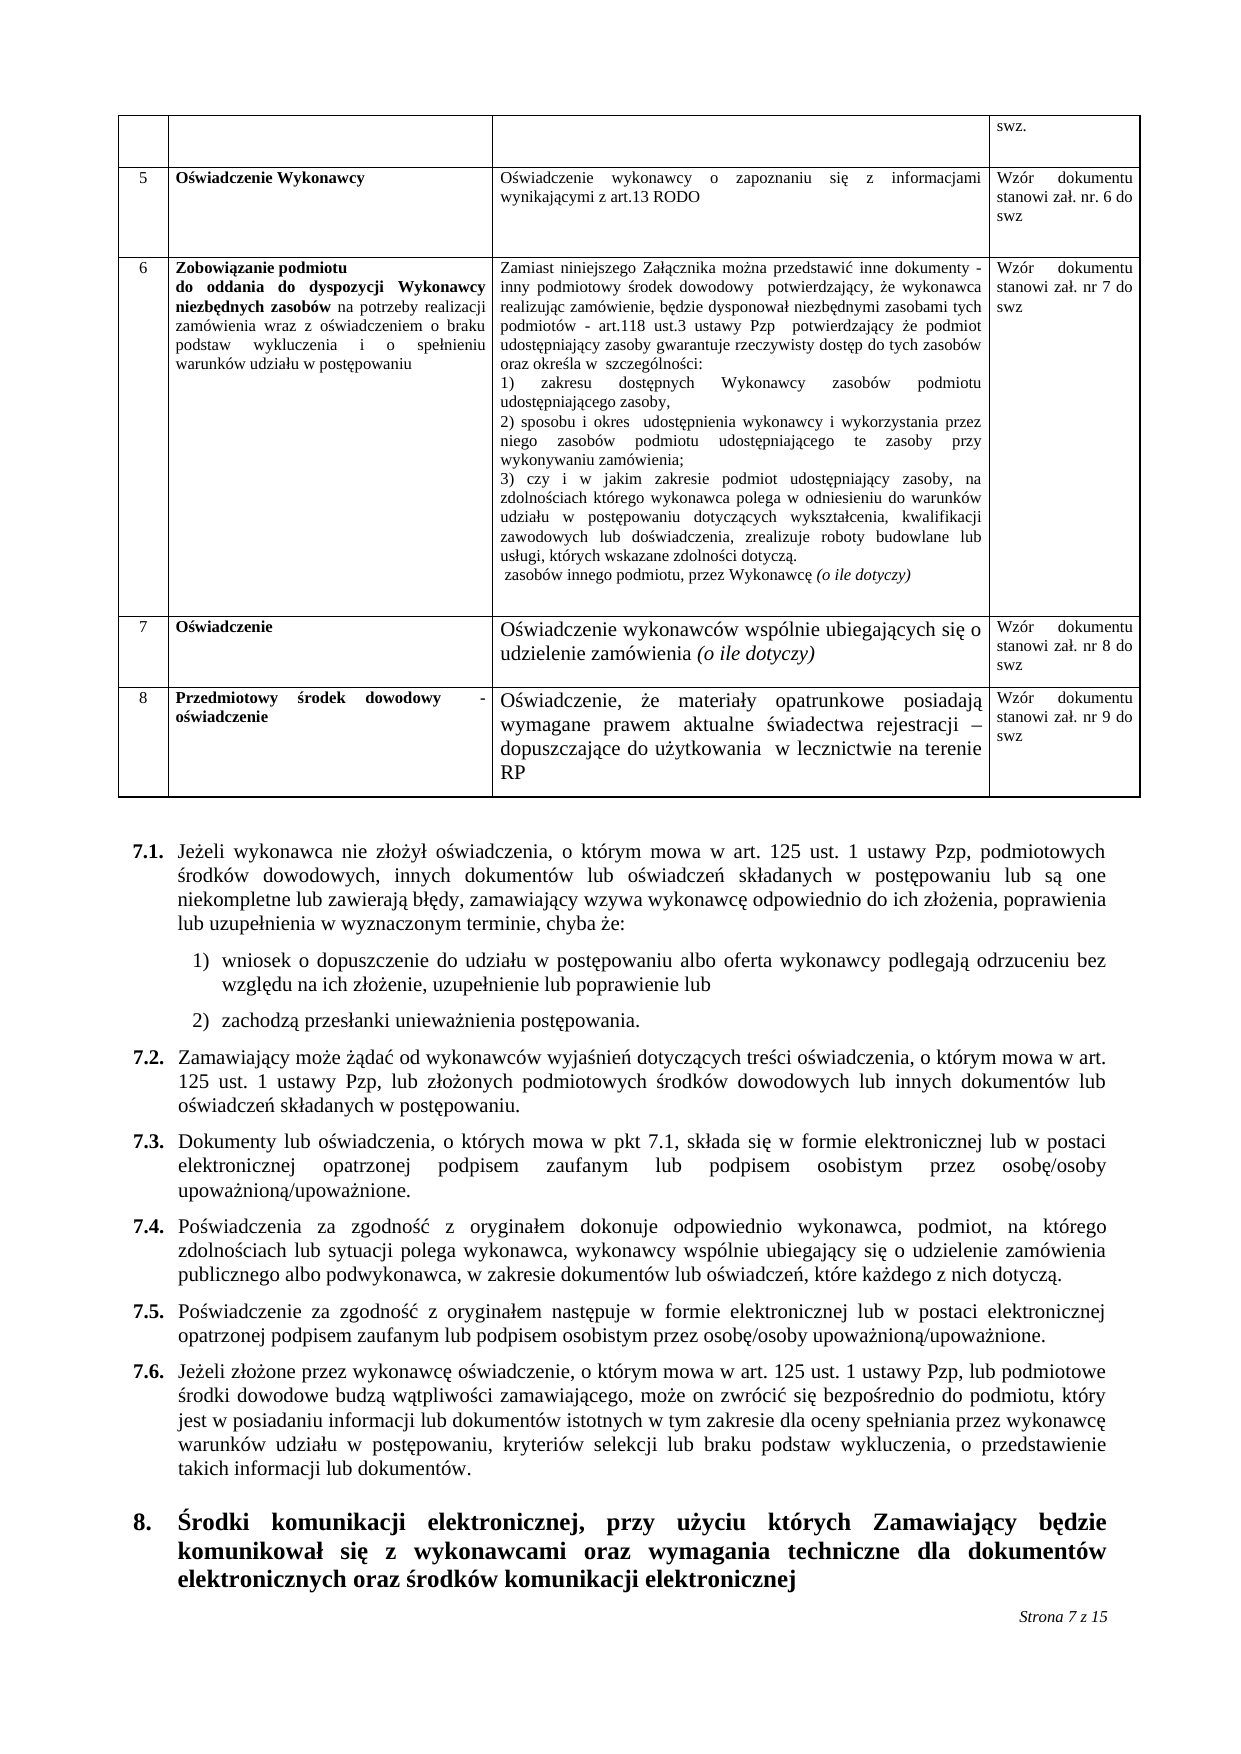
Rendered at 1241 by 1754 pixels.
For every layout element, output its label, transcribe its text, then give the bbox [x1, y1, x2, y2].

table_cell Zamiast niniejszego Załącznika można przedstawić inne dokumenty - inny podmiotowy środek dowodowy potwierdzający, że wykonawca realizując zamówienie, będzie dysponował niezbędnymi zasobami tych podmiotów - art.118 ust.3 ustawy Pzp potwierdzający że podmiot udostępniający zasoby gwarantuje rzeczywisty dostęp do tych zasobów oraz określa w szczególności: 1) zakresu dostępnych Wykonawcy zasobów podmiotu udostępniającego zasoby, 2) sposobu i okres udostępnienia wykonawcy i wykorzystania przez niego zasobów podmiotu udostępniającego te zasoby przy wykonywaniu zamówienia; 3) czy i w jakim zakresie podmiot udostępniający zasoby, na zdolnościach którego wykonawca polega w odniesieniu do warunków udziału w postępowaniu dotyczących wykształcenia, kwalifikacji zawodowych lub doświadczenia, zrealizuje roboty budowlane lub usługi, których wskazane zdolności dotyczą. zasobów innego podmiotu, przez Wykonawcę (o ile dotyczy) [493, 258, 989, 616]
table_cell Oświadczenie Wykonawcy [169, 168, 492, 257]
table_cell Oświadczenie [169, 617, 492, 687]
table_cell Oświadczenie, że materiały opatrunkowe posiadają wymagane prawem aktualne świadectwa rejestracji – dopuszczające do użytkowania w lecznictwie na terenie RP [493, 688, 989, 796]
table_cell Oświadczenie wykonawców wspólnie ubiegających się o udzielenie zamówienia (o ile dotyczy) [493, 617, 989, 687]
table_cell Wzór dokumentu stanowi zał. nr. 6 do swz [990, 168, 1139, 257]
list Środki komunikacji elektronicznej, przy użyciu których Zamawiający będzie komunikował się z wykonawcami oraz wymagania techniczne dla dokumentów elektronicznych oraz środków komunikacji elektronicznej [133, 1507, 1107, 1593]
table_cell Oświadczenie wykonawcy o zapoznaniu się z informacjami wynikającymi z art.13 RODO [493, 168, 989, 257]
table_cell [493, 116, 989, 167]
table_cell 4 [119, 116, 168, 167]
list wniosek o dopuszczenie do udziału w postępowaniu albo oferta wykonawcy podlegają odrzuceniu bez względu na ich złożenie, uzupełnienie lub poprawienie lub [192, 947, 1107, 996]
list Zamawiający może żądać od wykonawców wyjaśnień dotyczących treści oświadczenia, o którym mowa w art. 125 ust. 1 ustawy Pzp, lub złożonych podmiotowych środków dowodowych lub innych dokumentów lub oświadczeń składanych w postępowaniu. [133, 1045, 1107, 1117]
table_cell 6 [119, 258, 168, 616]
table_cell Wzór dokumentu stanowi zał. nr 7 do swz [990, 258, 1139, 616]
list Jeżeli złożone przez wykonawcę oświadczenie, o którym mowa w art. 125 ust. 1 ustawy Pzp, lub podmiotowe środki dowodowe budzą wątpliwości zamawiającego, może on zwrócić się bezpośrednio do podmiotu, który jest w posiadaniu informacji lub dokumentów istotnych w tym zakresie dla oceny spełniania przez wykonawcę warunków udziału w postępowaniu, kryteriów selekcji lub braku podstaw wykluczenia, o przedstawienie takich informacji lub dokumentów. [133, 1359, 1107, 1480]
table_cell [169, 116, 492, 167]
list zachodzą przesłanki unieważnienia postępowania. [192, 1008, 1107, 1032]
list Poświadczenie za zgodność z oryginałem następuje w formie elektronicznej lub w postaci elektronicznej opatrzonej podpisem zaufanym lub podpisem osobistym przez osobę/osoby upoważnioną/upoważnione. [133, 1299, 1107, 1347]
table_cell Przedmiotowy środek dowodowy - oświadczenie [169, 688, 492, 796]
table_cell Zobowiązanie podmiotu do oddania do dyspozycji Wykonawcy niezbędnych zasobów na potrzeby realizacji zamówienia wraz z oświadczeniem o braku podstaw wykluczenia i o spełnieniu warunków udziału w postępowaniu [169, 258, 492, 616]
list Dokumenty lub oświadczenia, o których mowa w pkt 7.1, składa się w formie elektronicznej lub w postaci elektronicznej opatrzonej podpisem zaufanym lub podpisem osobistym przez osobę/osoby upoważnioną/upoważnione. [133, 1129, 1107, 1202]
list Jeżeli wykonawca nie złożył oświadczenia, o którym mowa w art. 125 ust. 1 ustawy Pzp, podmiotowych środków dowodowych, innych dokumentów lub oświadczeń składanych w postępowaniu lub są one niekompletne lub zawierają błędy, zamawiający wzywa wykonawcę odpowiednio do ich złożenia, poprawienia lub uzupełnienia w wyznaczonym terminie, chyba że: [132, 839, 1107, 935]
list Poświadczenia za zgodność z oryginałem dokonuje odpowiednio wykonawca, podmiot, na którego zdolnościach lub sytuacji polega wykonawca, wykonawcy wspólnie ubiegający się o udzielenie zamówienia publicznego albo podwykonawca, w zakresie dokumentów lub oświadczeń, które każdego z nich dotyczą. [133, 1214, 1107, 1286]
table_cell 7 [119, 617, 168, 687]
table_cell 5 [119, 168, 168, 257]
table_cell Wzór dokumentu stanowi zał. nr 8 do swz [990, 617, 1139, 687]
table_cell Wzór dokumentu stanowi zał. nr 9 do swz [990, 688, 1139, 796]
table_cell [990, 116, 1139, 167]
table_cell 8 [119, 688, 168, 796]
